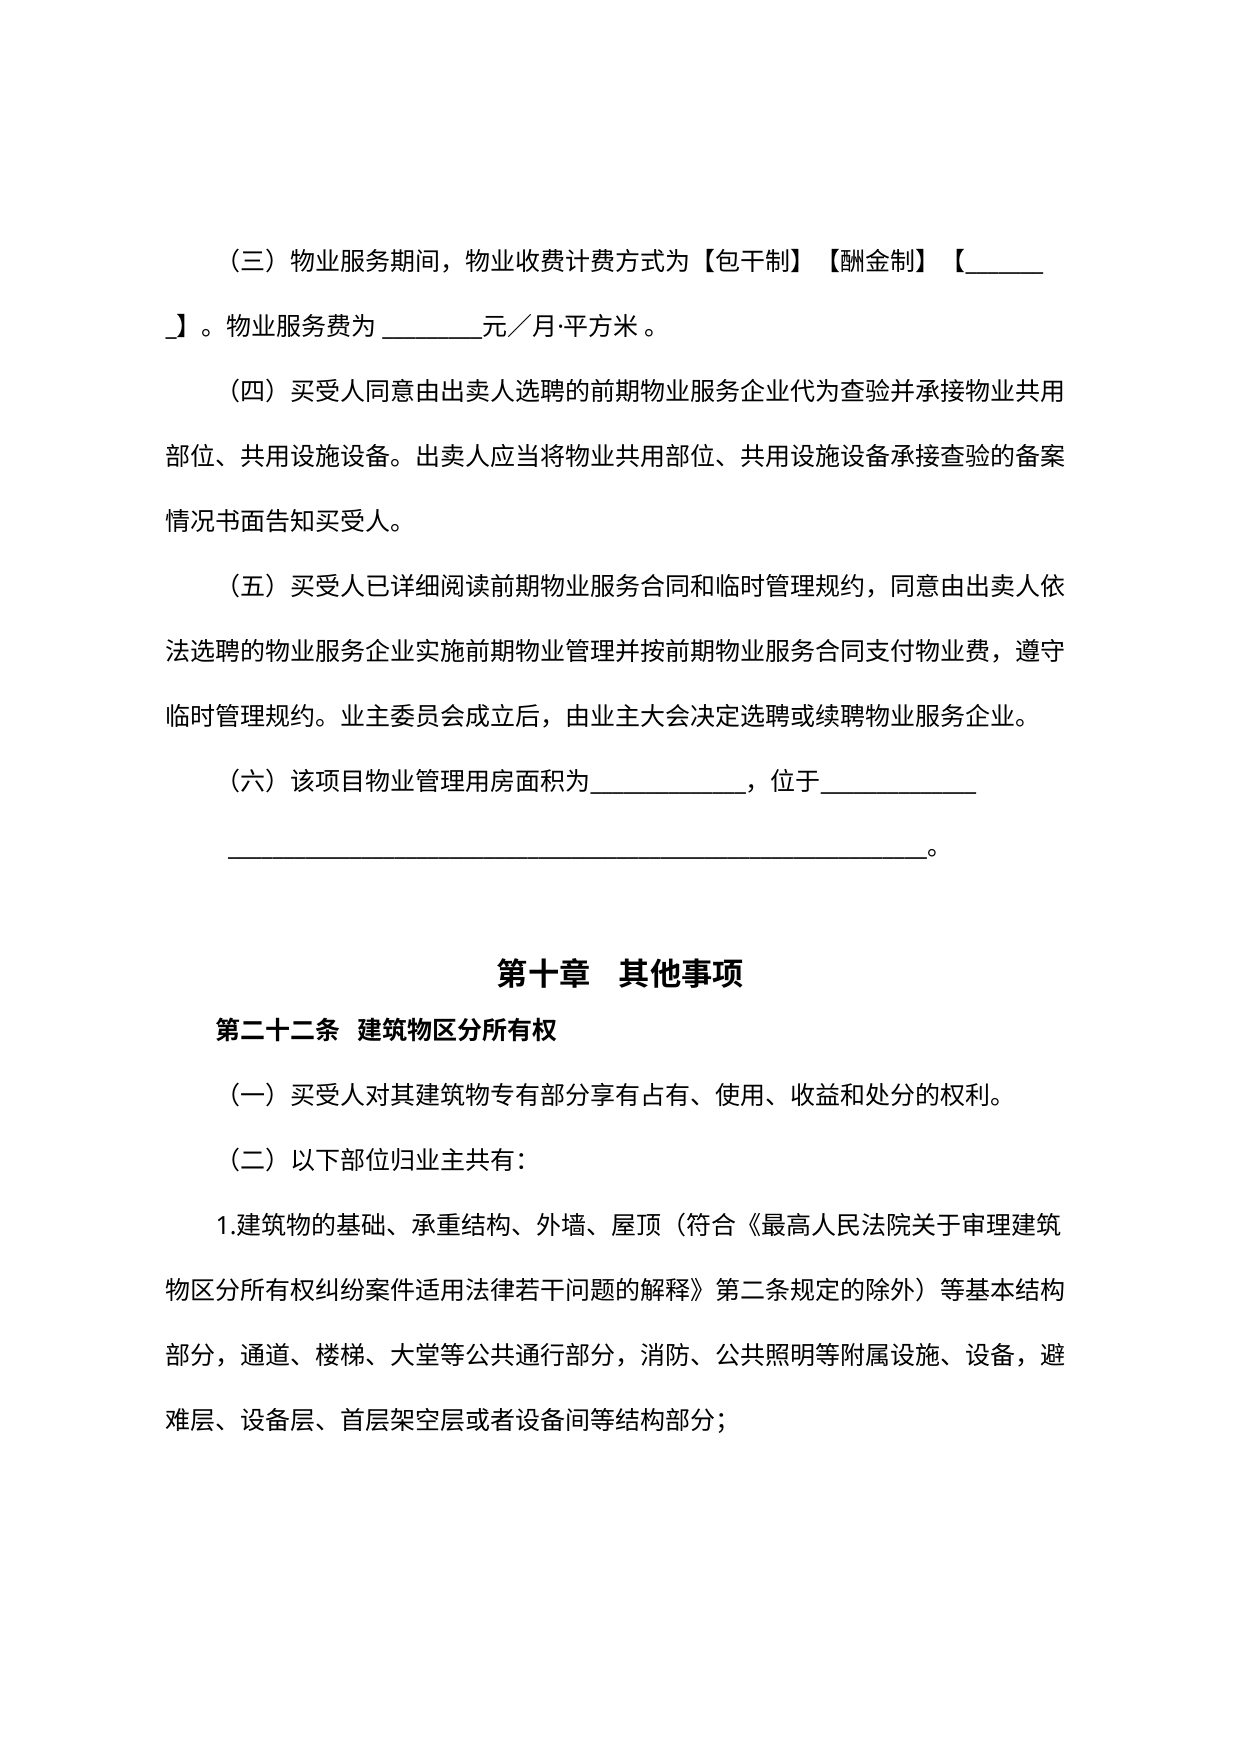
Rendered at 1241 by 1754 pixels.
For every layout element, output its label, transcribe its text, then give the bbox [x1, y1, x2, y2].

text 第十章 其他事项 [165, 942, 1075, 996]
text _______________________________________________________________。 [165, 812, 1075, 877]
text （三）物业服务期间，物业收费计费方式为【包干制】【酬金制】【________】。物业服务费为 _________元∕月·平方米 。 [165, 227, 1075, 357]
text （五）买受人已详细阅读前期物业服务合同和临时管理规约，同意由出卖人依法选聘的物业服务企业实施前期物业管理并按前期物业服务合同支付物业费，遵守临时管理规约。业主委员会成立后，由业主大会决定选聘或续聘物业服务企业。 [165, 552, 1075, 747]
text （一）买受人对其建筑物专有部分享有占有、使用、收益和处分的权利。 [165, 1061, 1075, 1126]
text 1.建筑物的基础、承重结构、外墙、屋顶（符合《最高人民法院关于审理建筑物区分所有权纠纷案件适用法律若干问题的解释》第二条规定的除外）等基本结构部分，通道、楼梯、大堂等公共通行部分，消防、公共照明等附属设施、设备，避难层、设备层、首层架空层或者设备间等结构部分； [165, 1191, 1075, 1451]
text （二）以下部位归业主共有： [165, 1126, 1075, 1191]
text 第二十二条 建筑物区分所有权 [165, 996, 1075, 1061]
text （六）该项目物业管理用房面积为______________，位于______________ [165, 747, 1075, 812]
text （四）买受人同意由出卖人选聘的前期物业服务企业代为查验并承接物业共用部位、共用设施设备。出卖人应当将物业共用部位、共用设施设备承接查验的备案情况书面告知买受人。 [165, 357, 1075, 552]
